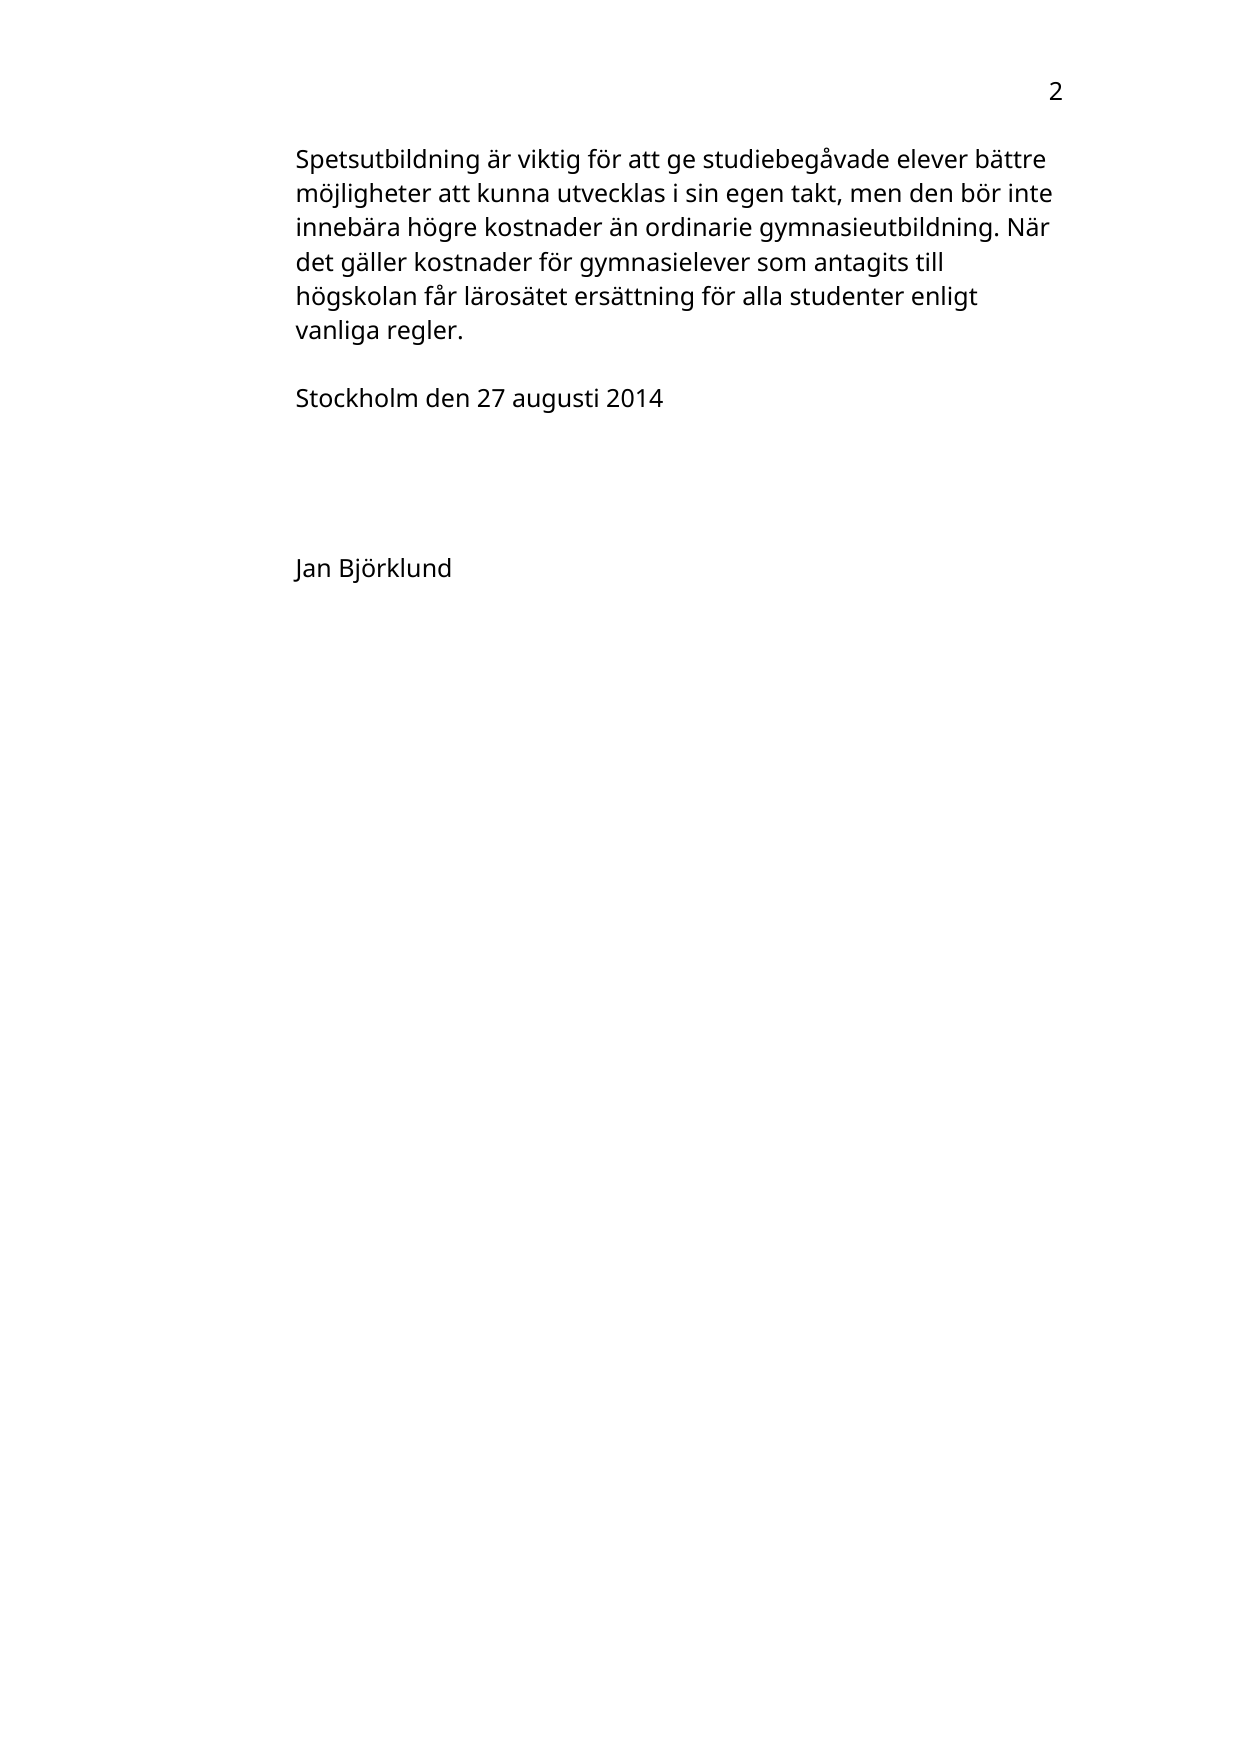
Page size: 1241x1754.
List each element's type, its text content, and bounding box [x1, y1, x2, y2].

text Spetsutbildning är viktig för att ge studiebegåvade elever bättre möjligheter att kunna utvecklas i sin egen takt, men den bör inte innebära högre kostnader än ordinarie gymnasieutbildning. När det gäller kostnader för gymnasielever som antagits till högskolan får lärosätet ersättning för alla studenter enligt vanliga regler. [295, 142, 1063, 346]
text Jan Björklund [295, 551, 1063, 585]
text Stockholm den 27 augusti 2014 [295, 380, 1063, 414]
